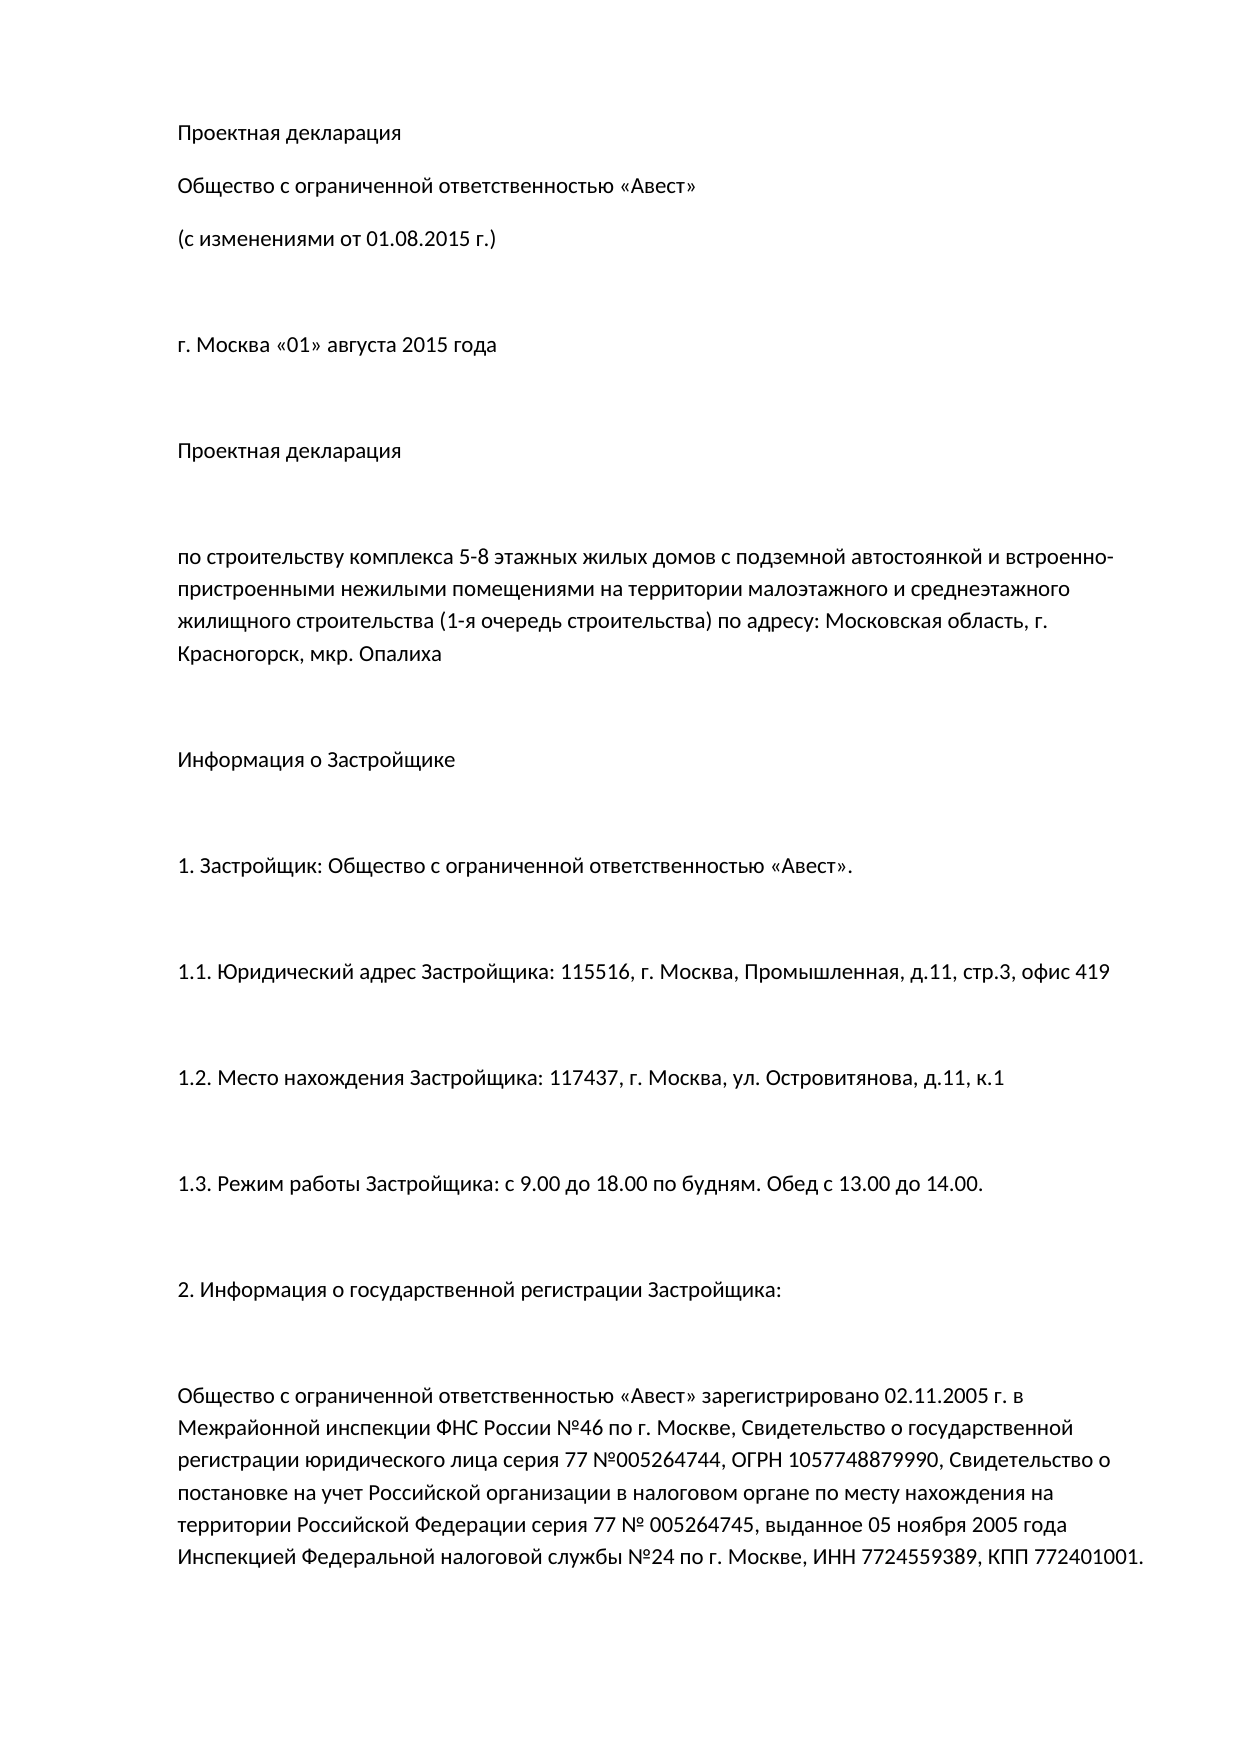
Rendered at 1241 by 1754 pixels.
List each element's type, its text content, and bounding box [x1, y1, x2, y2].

text 1.1. Юридический адрес Застройщика: 115516, г. Москва, Промышленная, д.11, стр.3, офис 419 [177, 957, 1152, 985]
text г. Москва «01» августа 2015 года [177, 330, 1152, 358]
text 1. Застройщик: Общество с ограниченной ответственностью «Авест». [177, 851, 1152, 879]
text по строительству комплекса 5-8 этажных жилых домов с подземной автостоянкой и встроенно-пристроенными нежилыми помещениями на территории малоэтажного и среднеэтажного жилищного строительства (1-я очередь строительства) по адресу: Московская область, г. Красногорск, мкр. Опалиха [177, 542, 1152, 667]
text (с изменениями от 01.08.2015 г.) [177, 224, 1152, 252]
text Информация о Застройщике [177, 745, 1152, 773]
text 2. Информация о государственной регистрации Застройщика: [177, 1275, 1152, 1303]
text Общество с ограниченной ответственностью «Авест» [177, 171, 1152, 199]
text Проектная декларация [177, 436, 1152, 464]
text 1.2. Место нахождения Застройщика: 117437, г. Москва, ул. Островитянова, д.11, к.1 [177, 1063, 1152, 1091]
text 1.3. Режим работы Застройщика: с 9.00 до 18.00 по будням. Обед с 13.00 до 14.00. [177, 1169, 1152, 1197]
text Общество с ограниченной ответственностью «Авест» зарегистрировано 02.11.2005 г. в Межрайонной инспекции ФНС России №46 по г. Москве, Свидетельство о государственной регистрации юридического лица серия 77 №005264744, ОГРН 1057748879990, Свидетельство о постановке на учет Российской организации в налоговом органе по месту нахождения на территории Российской Федерации серия 77 № 005264745, выданное 05 ноября 2005 года Инспекцией Федеральной налоговой службы №24 по г. Москве, ИНН 7724559389, КПП 772401001. [177, 1381, 1152, 1570]
text Проектная декларация [177, 118, 1152, 146]
